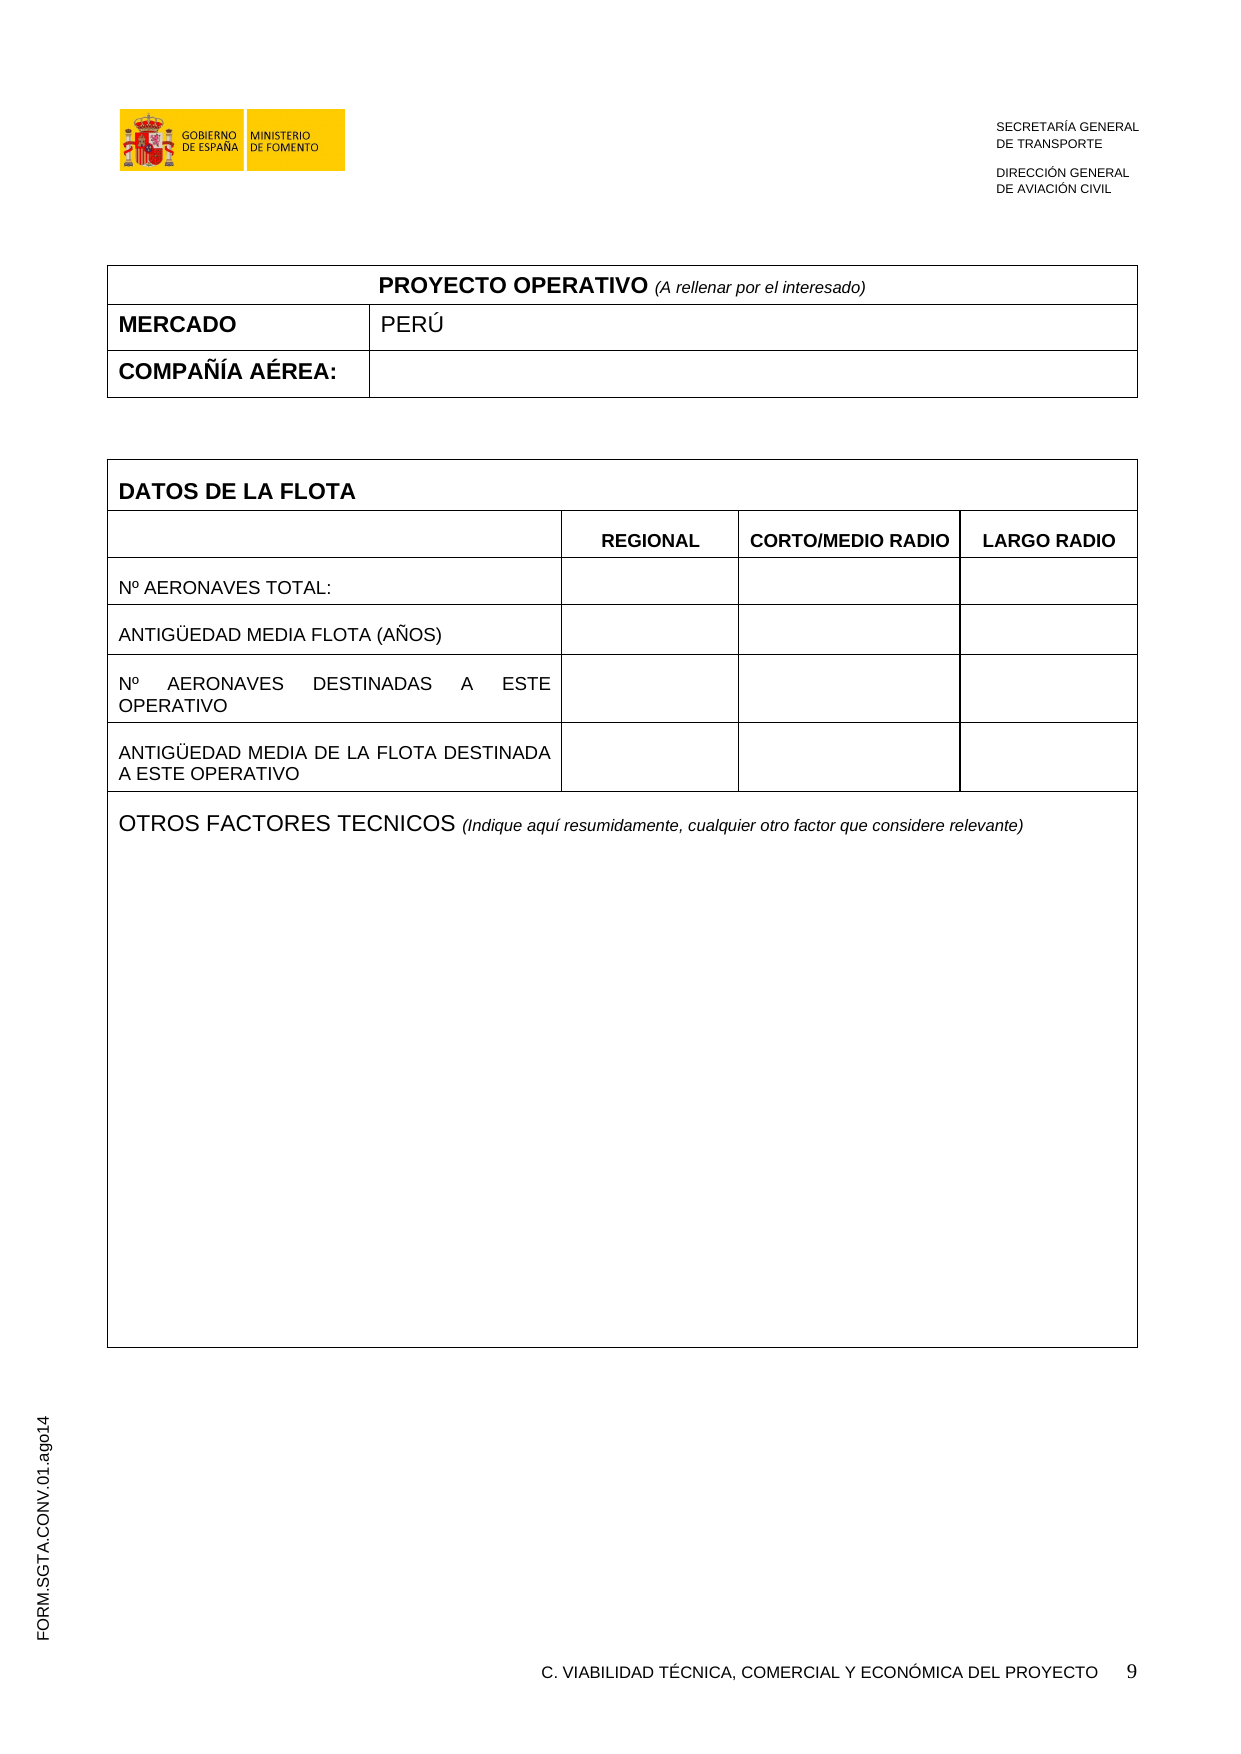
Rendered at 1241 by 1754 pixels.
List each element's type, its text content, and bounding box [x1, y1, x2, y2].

table_cell [961, 558, 1137, 604]
table_cell [961, 723, 1137, 791]
table_cell [562, 723, 738, 791]
table_cell REGIONAL [562, 511, 738, 557]
table_cell [961, 655, 1137, 722]
table_cell ANTIGÜEDAD MEDIA DE LA FLOTA DESTINADA A ESTE OPERATIVO [108, 723, 561, 791]
table_cell [739, 605, 959, 653]
table_cell [108, 511, 561, 557]
table_cell [739, 655, 959, 722]
table_cell [562, 655, 738, 722]
table_cell [961, 605, 1137, 653]
table_cell Nº AERONAVES DESTINADAS A ESTE OPERATIVO [108, 655, 561, 722]
table_cell ANTIGÜEDAD MEDIA FLOTA (AÑOS) [108, 605, 561, 653]
table_cell CORTO/MEDIO RADIO [739, 511, 959, 557]
table_cell [562, 605, 738, 653]
picture [119, 109, 345, 171]
table_cell Nº AERONAVES TOTAL: [108, 558, 561, 604]
table_cell LARGO RADIO [961, 511, 1137, 557]
table_header DATOS DE LA FLOTA [108, 460, 1137, 510]
table_cell [739, 558, 959, 604]
table_cell OTROS FACTORES TECNICOS (Indique aquí resumidamente, cualquier otro factor que considere relevante) [108, 792, 1137, 1347]
table_cell [562, 558, 738, 604]
table_cell [739, 723, 959, 791]
